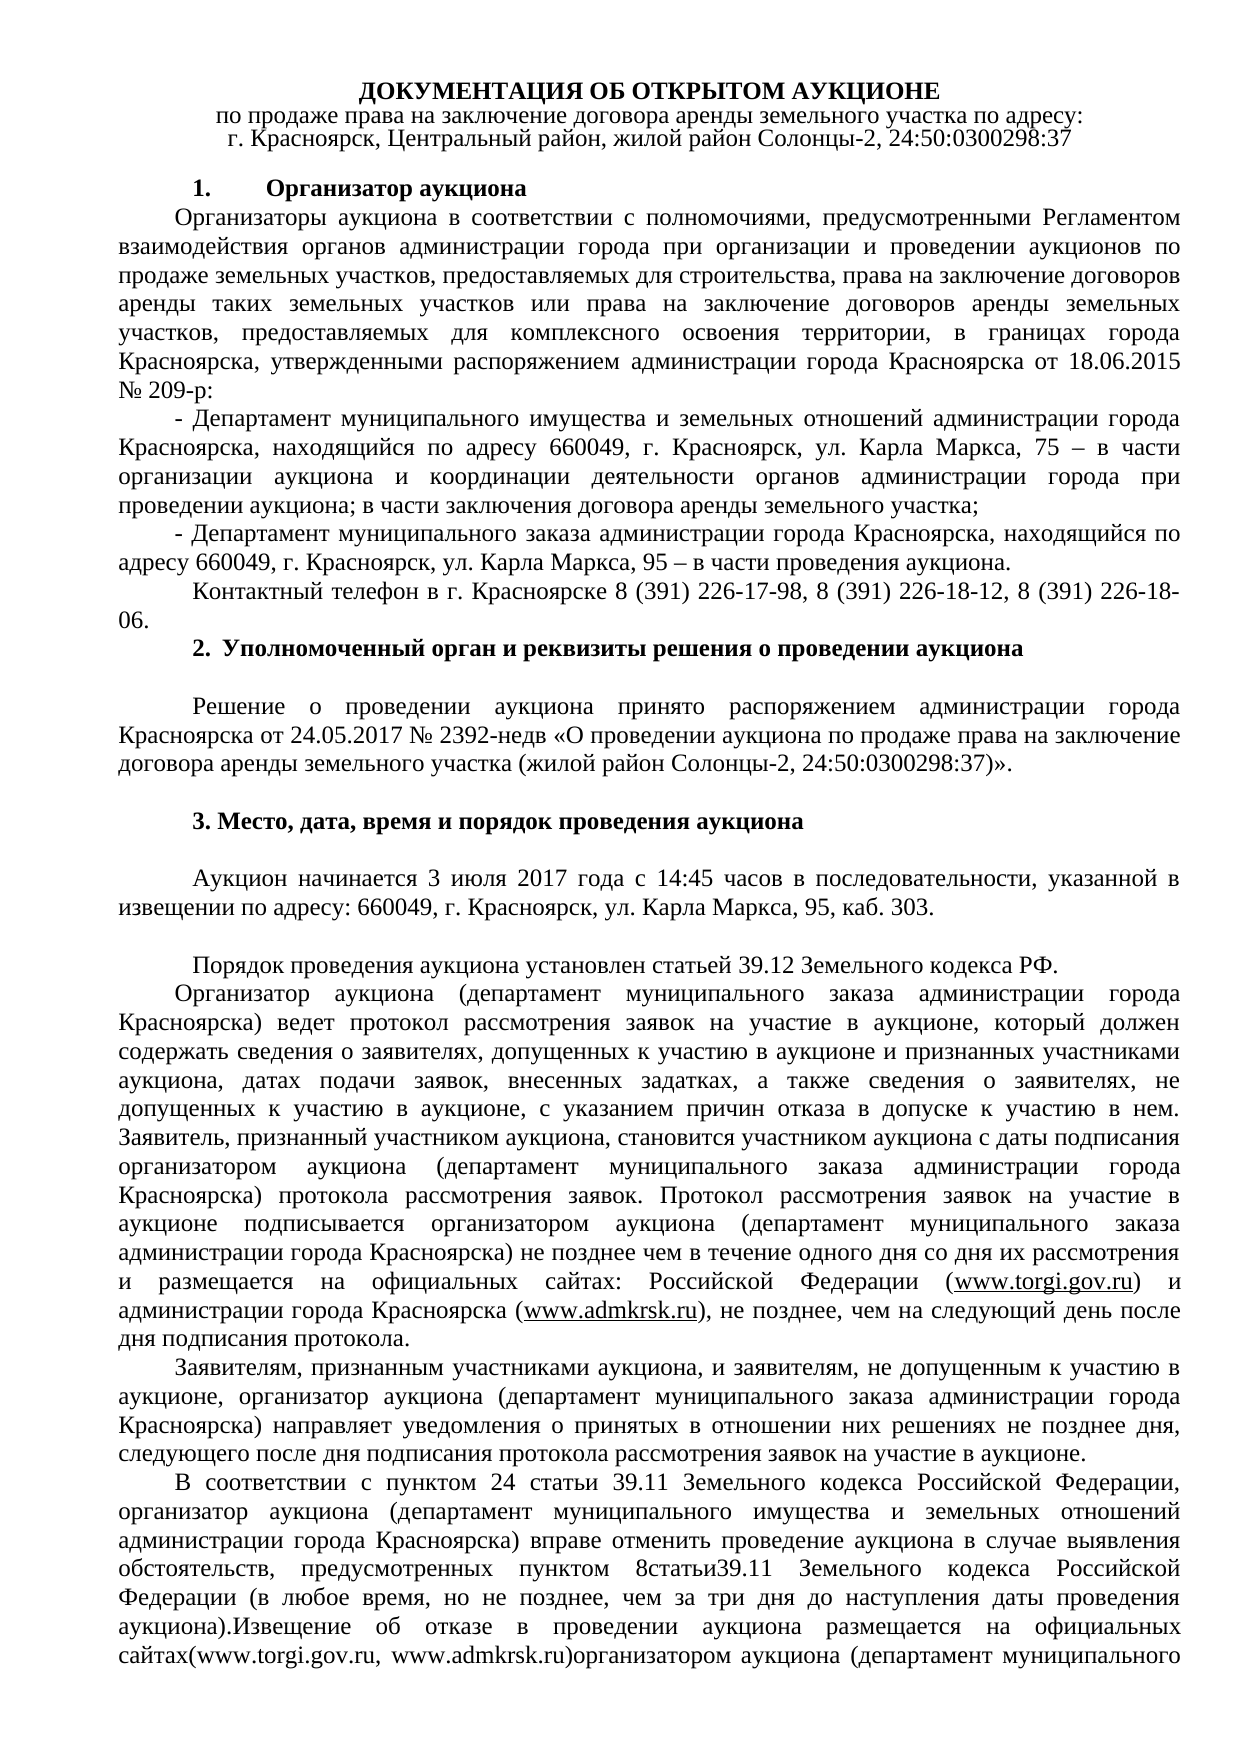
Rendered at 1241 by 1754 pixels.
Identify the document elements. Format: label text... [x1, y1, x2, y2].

text - Департамент муниципального имущества и земельных отношений администрации города Красноярска, находящийся по адресу 660049, г. Красноярск, ул. Карла Маркса, 75 – в части организации аукциона и координации деятельности органов администрации города при проведении аукциона; в части заключения договора аренды земельного участка; [118, 403, 1181, 518]
title по продаже права на заключение договора аренды земельного участка по адресу: [118, 105, 1181, 128]
text ДОКУМЕНТАЦИЯ ОБ ОТКРЫТОМ АУКЦИОНЕ [118, 76, 1181, 105]
text Заявителям, признанным участниками аукциона, и заявителям, не допущенным к участию в аукционе, организатор аукциона (департамент муниципального заказа администрации города Красноярска) направляет уведомления о принятых в отношении них решениях не позднее дня, следующего после дня подписания протокола рассмотрения заявок на участие в аукционе. [118, 1352, 1181, 1467]
text Порядок проведения аукциона установлен статьей 39.12 Земельного кодекса РФ. [118, 950, 1181, 978]
list Уполномоченный орган и реквизиты решения о проведении аукциона [118, 633, 1181, 662]
text 3. Место, дата, время и порядок проведения аукциона [118, 806, 1181, 835]
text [118, 1467, 1181, 1668]
list Организатор аукциона [118, 173, 1181, 202]
text Организатор аукциона (департамент муниципального заказа администрации города Красноярска) ведет протокол рассмотрения заявок на участие в аукционе, который должен содержать сведения о заявителях, допущенных к участию в аукционе и признанных участниками аукциона, датах подачи заявок, внесенных задатках, а также сведения о заявителях, не допущенных к участию в аукционе, с указанием причин отказа в допуске к участию в нем. Заявитель, признанный участником аукциона, становится участником аукциона с даты подписания организатором аукциона (департамент муниципального заказа администрации города Красноярска) протокола рассмотрения заявок. Протокол рассмотрения заявок на участие в аукционе подписывается организатором аукциона (департамент муниципального заказа администрации города Красноярска) не позднее чем в течение одного дня со дня их рассмотрения и размещается на официальных сайтах: Российской Федерации (www.torgi.gov.ru) и администрации города Красноярска (www.admkrsk.ru), не позднее, чем на следующий день после дня подписания протокола. [118, 978, 1181, 1352]
text Контактный телефон в г. Красноярске 8 (391) 226-17-98, 8 (391) 226-18-12, 8 (391) 226-18-06. [118, 576, 1181, 633]
title г. Красноярск, Центральный район, жилой район Солонцы-2, 24:50:0300298:37 [118, 128, 1181, 151]
text - Департамент муниципального заказа администрации города Красноярска, находящийся по адресу 660049, г. Красноярск, ул. Карла Маркса, 95 – в части проведения аукциона. [118, 518, 1181, 576]
text Аукцион начинается 3 июля 2017 года с 14:45 часов в последовательности, указанной в извещении по адресу: 660049, г. Красноярск, ул. Карла Маркса, 95, каб. 303. [118, 863, 1181, 921]
text Решение о проведении аукциона принято распоряжением администрации города Красноярска от 24.05.2017 № 2392-недв «О проведении аукциона по продаже права на заключение договора аренды земельного участка (жилой район Солонцы-2, 24:50:0300298:37)». [118, 691, 1181, 777]
text Организаторы аукциона в соответствии с полномочиями, предусмотренными Регламентом взаимодействия органов администрации города при организации и проведении аукционов по продаже земельных участков, предоставляемых для строительства, права на заключение договоров аренды таких земельных участков или права на заключение договоров аренды земельных участков, предоставляемых для комплексного освоения территории, в границах города Красноярска, утвержденными распоряжением администрации города Красноярска от 18.06.2015 № 209-р: [118, 202, 1181, 403]
